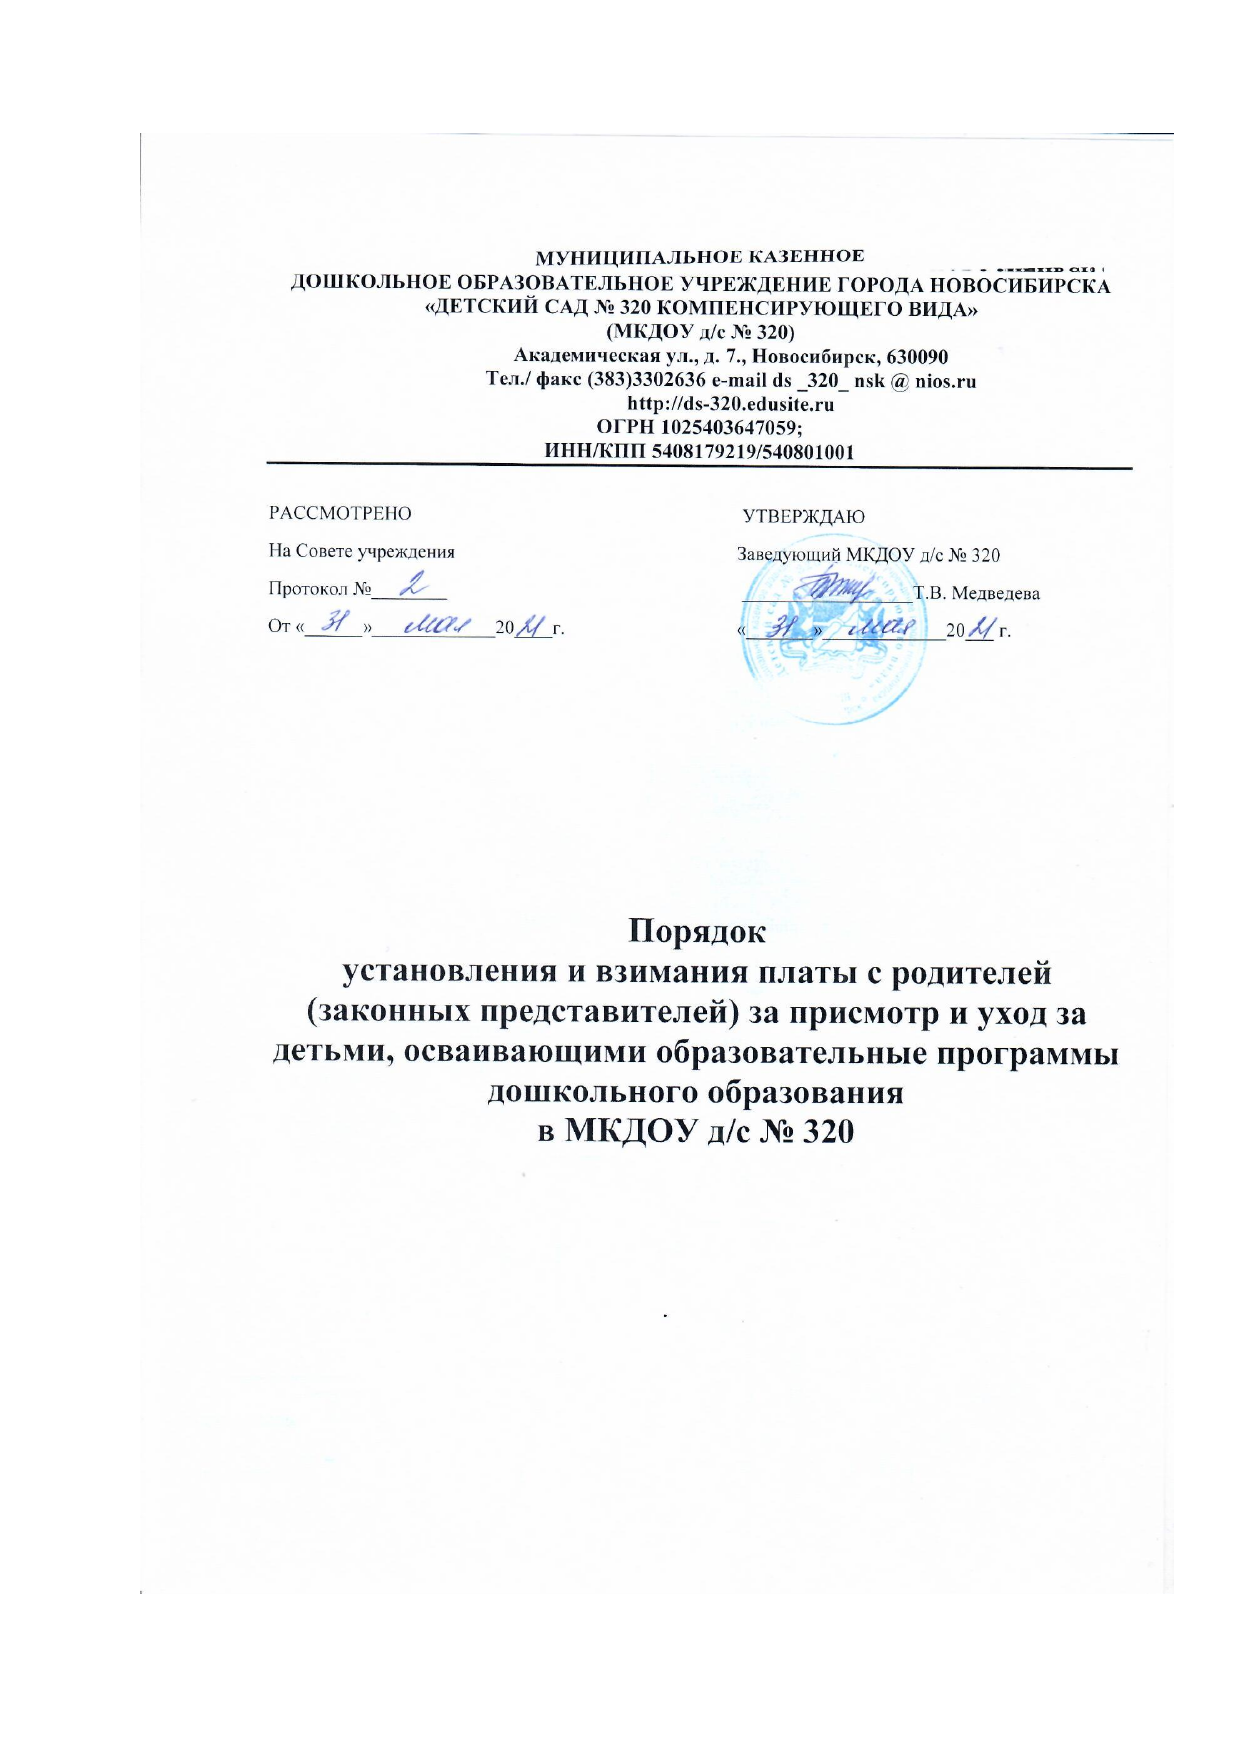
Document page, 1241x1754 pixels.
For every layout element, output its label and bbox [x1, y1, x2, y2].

picture [140, 133, 1174, 1594]
